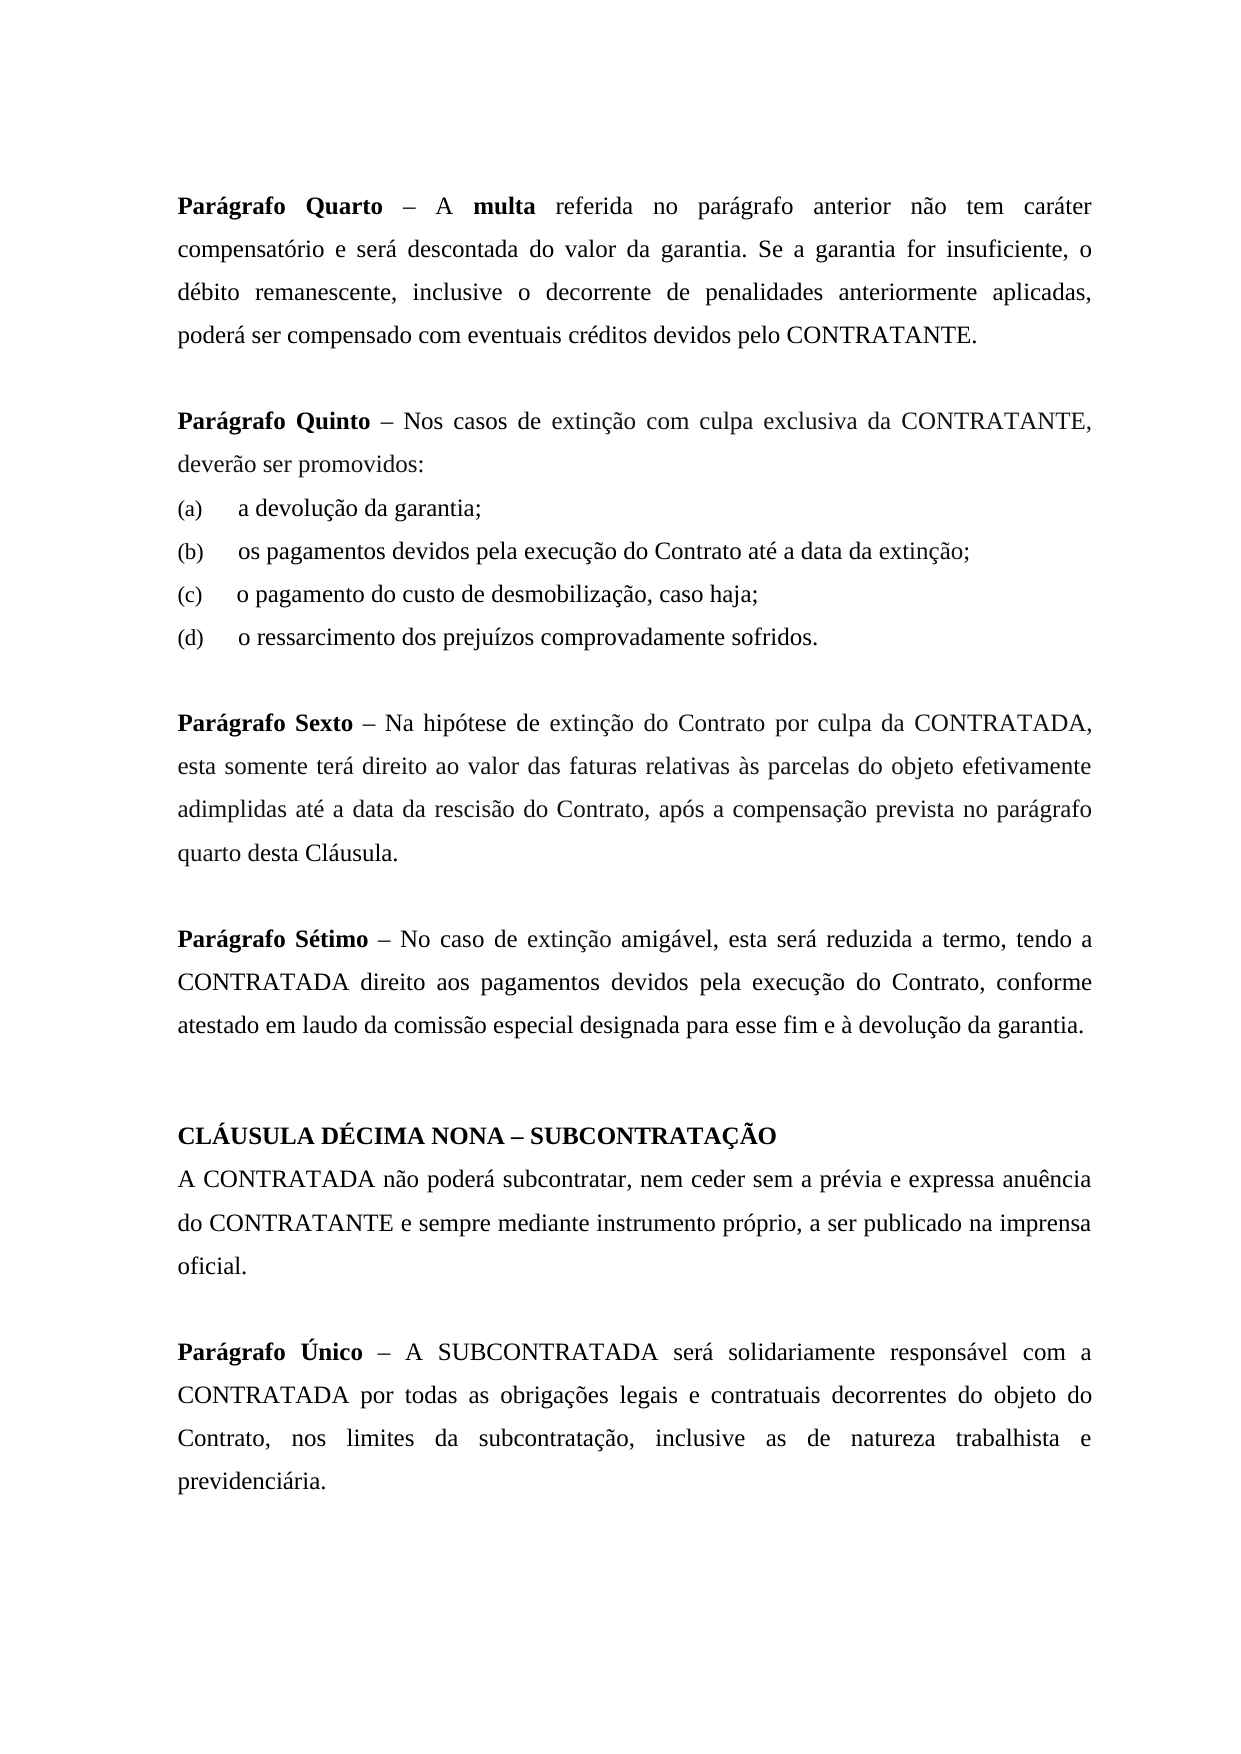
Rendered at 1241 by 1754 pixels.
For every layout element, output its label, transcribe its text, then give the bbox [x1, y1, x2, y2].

list a devolução da garantia; [177, 493, 1093, 521]
list o pagamento do custo de desmobilização, caso haja; [177, 579, 1093, 608]
text Parágrafo Quinto – Nos casos de extinção com culpa exclusiva da CONTRATANTE, deverão ser promovidos: [177, 406, 1093, 478]
list o ressarcimento dos prejuízos comprovadamente sofridos. [177, 622, 1093, 651]
text Parágrafo Quarto – A multa referida no parágrafo anterior não tem caráter compensatório e será descontada do valor da garantia. Se a garantia for insuficiente, o débito remanescente, inclusive o decorrente de penalidades anteriormente aplicadas, poderá ser compensado com eventuais créditos devidos pelo CONTRATANTE. [177, 191, 1093, 349]
subtitle CLÁUSULA DÉCIMA NONA – SUBCONTRATAÇÃO [177, 1121, 1093, 1150]
text Parágrafo Sexto – Na hipótese de extinção do Contrato por culpa da CONTRATADA, esta somente terá direito ao valor das faturas relativas às parcelas do objeto efetivamente adimplidas até a data da rescisão do Contrato, após a compensação prevista no parágrafo quarto desta Cláusula. [177, 708, 1093, 866]
list os pagamentos devidos pela execução do Contrato até a data da extinção; [177, 536, 1093, 564]
text A CONTRATADA não poderá subcontratar, nem ceder sem a prévia e expressa anuência do CONTRATANTE e sempre mediante instrumento próprio, a ser publicado na imprensa oficial. [177, 1164, 1093, 1279]
text Parágrafo Único – A SUBCONTRATADA será solidariamente responsável com a CONTRATADA por todas as obrigações legais e contratuais decorrentes do objeto do Contrato, nos limites da subcontratação, inclusive as de natureza trabalhista e previdenciária. [177, 1337, 1093, 1495]
text Parágrafo Sétimo – No caso de extinção amigável, esta será reduzida a termo, tendo a CONTRATADA direito aos pagamentos devidos pela execução do Contrato, conforme atestado em laudo da comissão especial designada para esse fim e à devolução da garantia. [177, 924, 1093, 1039]
